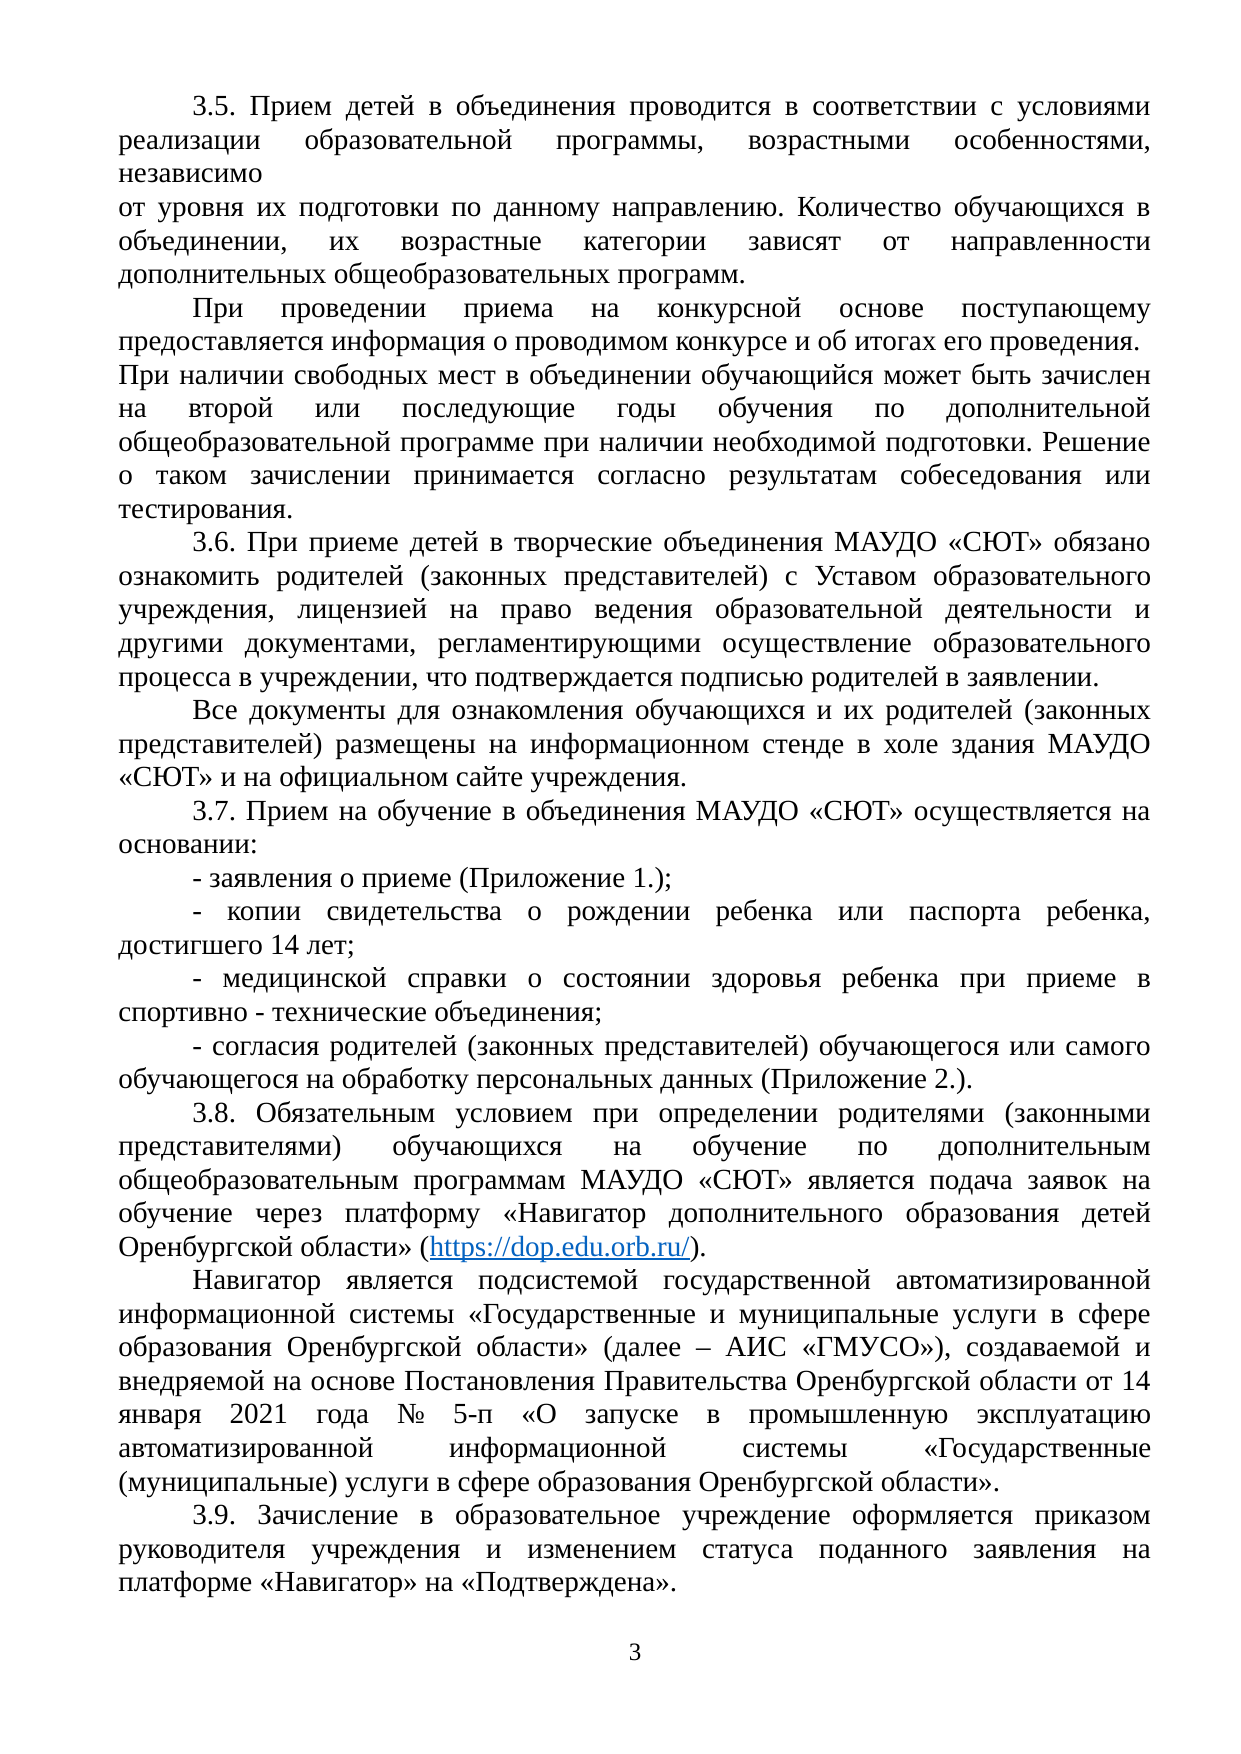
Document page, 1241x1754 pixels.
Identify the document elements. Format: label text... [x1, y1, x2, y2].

text При проведении приема на конкурсной основе поступающему предоставляется информация о проводимом конкурсе и об итогах его проведения. [118, 290, 1152, 357]
text 3.7. Прием на обучение в объединения МАУДО «СЮТ» осуществляется на основании: [118, 793, 1152, 860]
text 3.6. При приеме детей в творческие объединения МАУДО «СЮТ» обязано ознакомить родителей (законных представителей) с Уставом образовательного учреждения, лицензией на право ведения образовательной деятельности и другими документами, регламентирующими осуществление образовательного процесса в учреждении, что подтверждается подписью родителей в заявлении. [118, 524, 1152, 692]
text - медицинской справки о состоянии здоровья ребенка при приеме в спортивно - технические объединения; [118, 961, 1152, 1028]
text 3.8. Обязательным условием при определении родителями (законными представителями) обучающихся на обучение по дополнительным общеобразовательным программам МАУДО «СЮТ» является подача заявок на обучение через платформу «Навигатор дополнительного образования детей Оренбургской области» (https://dop.edu.orb.ru/). [118, 1095, 1152, 1262]
text - заявления о приеме (Приложение 1.); [118, 860, 1152, 893]
text - согласия родителей (законных представителей) обучающегося или самого обучающегося на обработку персональных данных (Приложение 2.). [118, 1028, 1152, 1095]
text - копии свидетельства о рождении ребенка или паспорта ребенка, достигшего 14 лет; [118, 893, 1152, 961]
text При наличии свободных мест в объединении обучающийся может быть зачислен на второй или последующие годы обучения по дополнительной общеобразовательной программе при наличии необходимой подготовки. Решение о таком зачислении принимается согласно результатам собеседования или тестирования. [118, 357, 1152, 524]
text Навигатор является подсистемой государственной автоматизированной информационной системы «Государственные и муниципальные услуги в сфере образования Оренбургской области» (далее – АИС «ГМУСО»), создаваемой и внедряемой на основе Постановления Правительства Оренбургской области от 14 января 2021 года № 5-п «О запуске в промышленную эксплуатацию автоматизированной информационной системы «Государственные (муниципальные) услуги в сфере образования Оренбургской области». [118, 1262, 1152, 1497]
text 3.5. Прием детей в объединения проводится в соответствии с условиями реализации образовательной программы, возрастными особенностями, независимо [118, 88, 1152, 189]
text от уровня их подготовки по данному направлению. Количество обучающихся в объединении, их возрастные категории зависят от направленности дополнительных общеобразовательных программ. [118, 189, 1152, 290]
text Все документы для ознакомления обучающихся и их родителей (законных представителей) размещены на информационном стенде в холе здания МАУДО «СЮТ» и на официальном сайте учреждения. [118, 692, 1152, 793]
text 3.9. Зачисление в образовательное учреждение оформляется приказом руководителя учреждения и изменением статуса поданного заявления на платформе «Навигатор» на «Подтверждена». [118, 1497, 1152, 1598]
